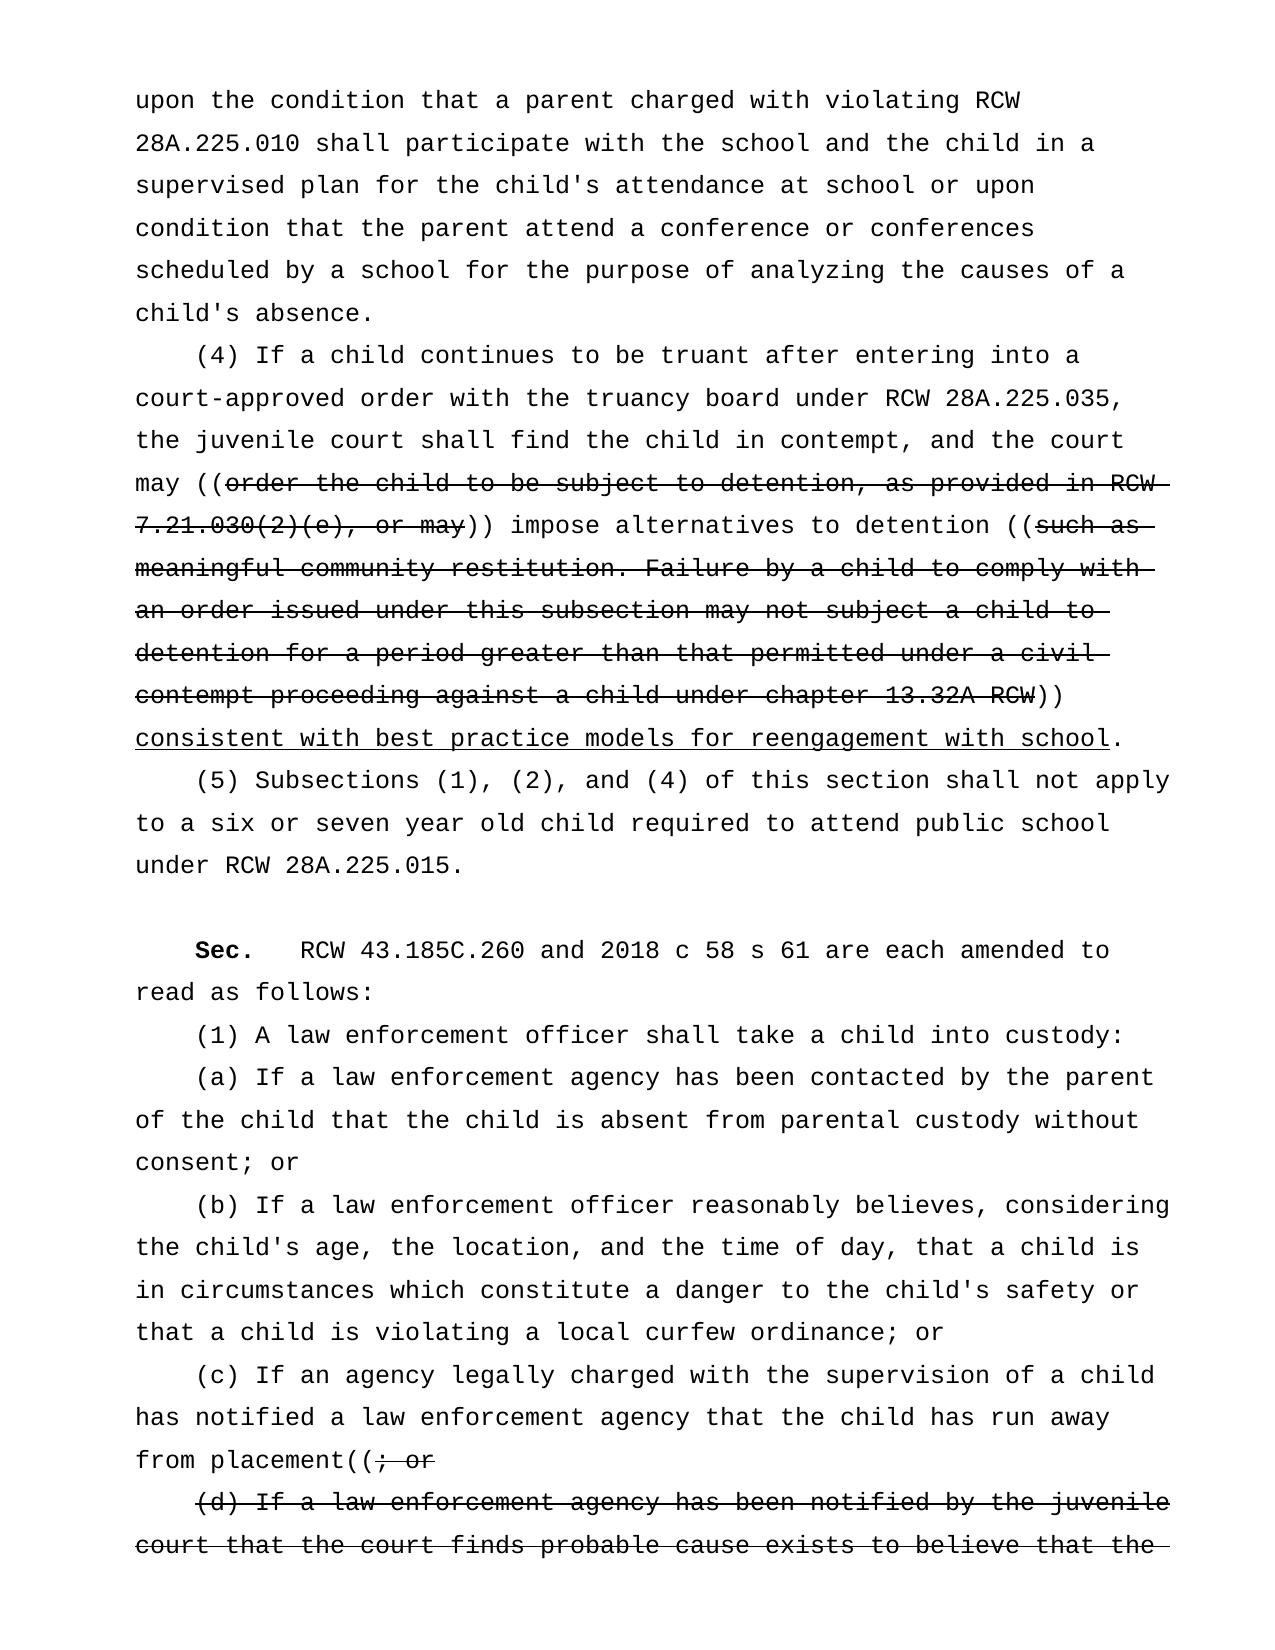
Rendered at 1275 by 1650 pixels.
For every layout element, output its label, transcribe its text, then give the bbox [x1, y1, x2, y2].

text (b) If a law enforcement officer reasonably believes, considering the child's age, the location, and the time of day, that a child is in circumstances which constitute a danger to the child's safety or that a child is violating a local curfew ordinance; or [135, 1179, 1170, 1349]
text (4) If a child continues to be truant after entering into a court-approved order with the truancy board under RCW 28A.225.035, the juvenile court shall find the child in contempt, and the court may ((order the child to be subject to detention, as provided in RCW 7.21.030(2)(e), or may)) impose alternatives to detention ((such as meaningful community restitution. Failure by a child to comply with an order issued under this subsection may not subject a child to detention for a period greater than that permitted under a civil contempt proceeding against a child under chapter 13.32A RCW)) consistent with best practice models for reengagement with school. [135, 330, 1170, 755]
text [135, 1477, 1170, 1546]
text Sec. RCW 43.185C.260 and 2018 c 58 s 61 are each amended to read as follows: [135, 924, 1170, 1009]
text (c) If an agency legally charged with the supervision of a child has notified a law enforcement agency that the child has run away from placement((; or [135, 1349, 1170, 1477]
text (a) If a law enforcement agency has been contacted by the parent of the child that the child is absent from parental custody without consent; or [135, 1052, 1170, 1179]
text (1) A law enforcement officer shall take a child into custody: [135, 1009, 1170, 1052]
text (5) Subsections (1), (2), and (4) of this section shall not apply to a six or seven year old child required to attend public school under RCW 28A.225.015. [135, 755, 1170, 882]
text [135, 1547, 1170, 1562]
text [135, 75, 1170, 330]
